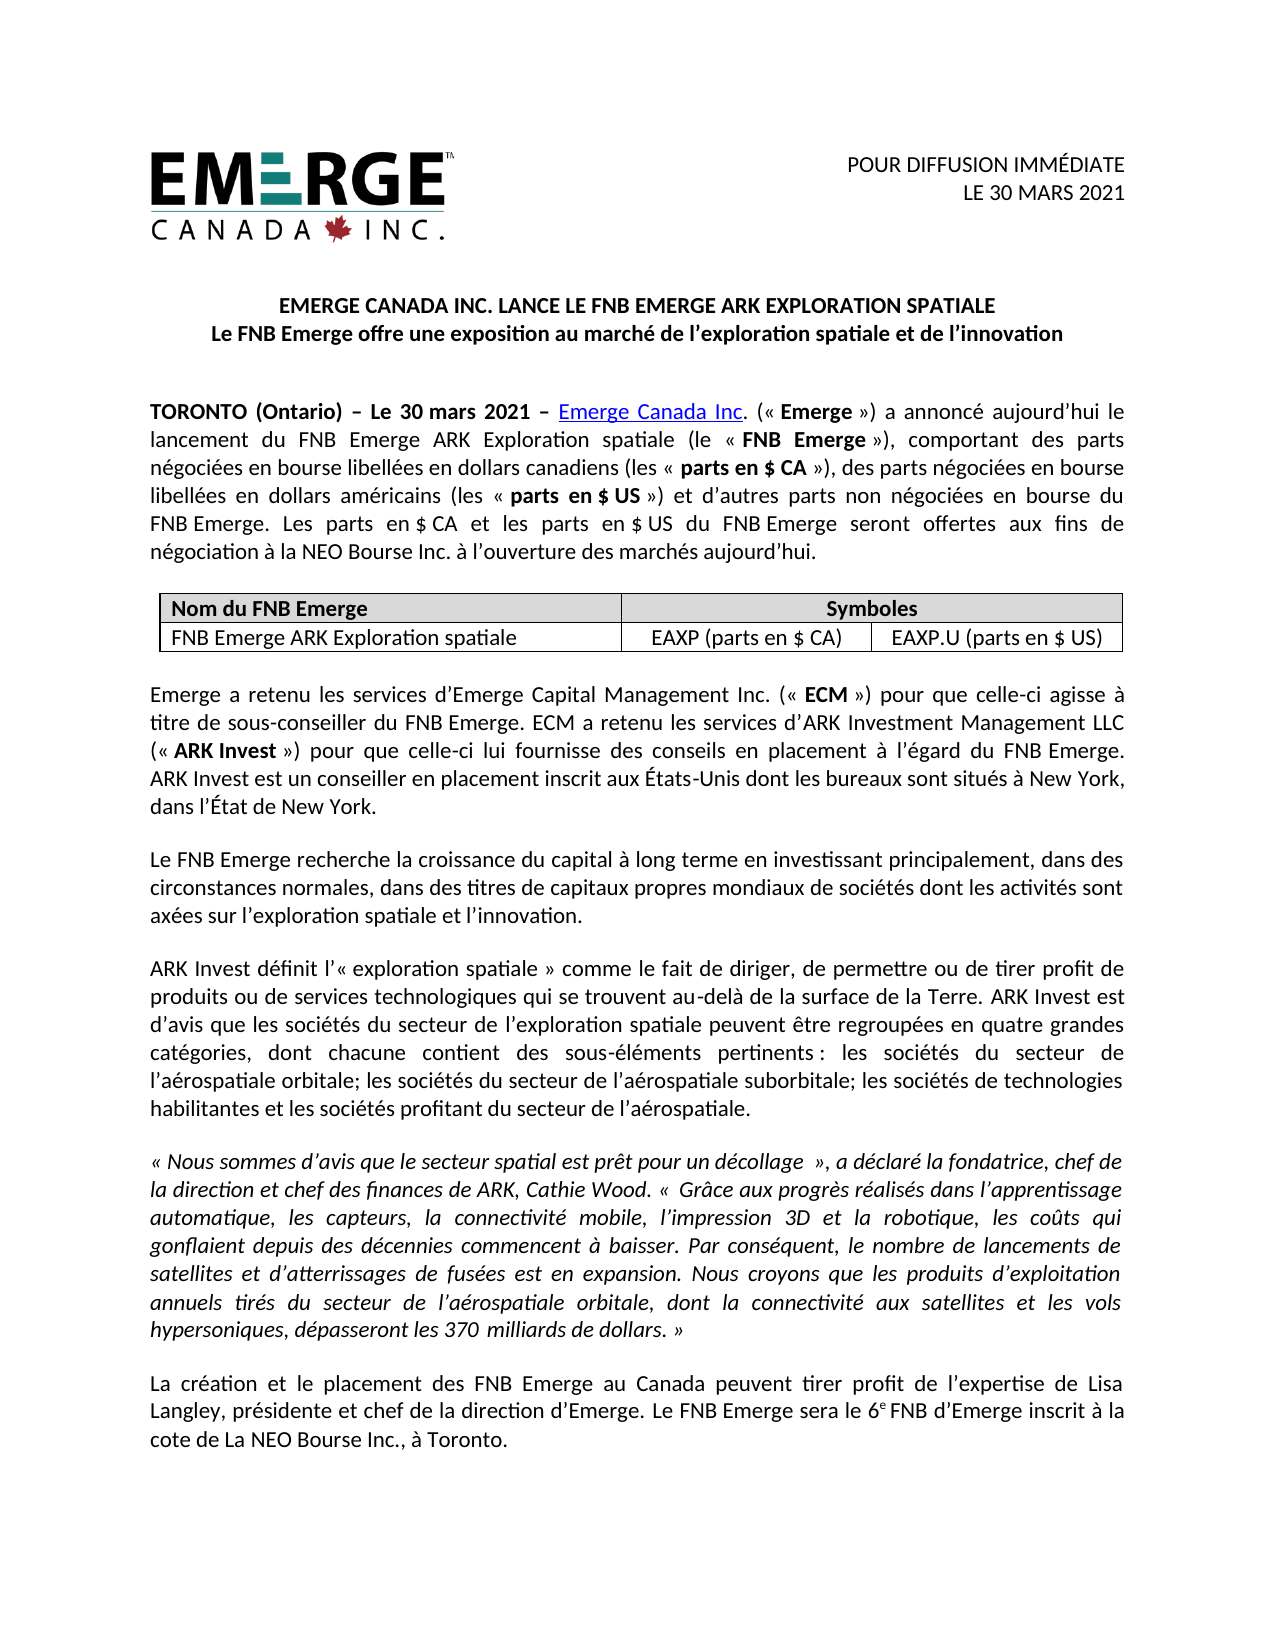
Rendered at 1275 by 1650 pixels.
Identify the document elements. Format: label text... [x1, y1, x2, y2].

table_header Nom du FNB Emerge [161, 594, 621, 622]
text EMERGE CANADA INC. LANCE LE FNB EMERGE ARK EXPLORATION SPATIALE [150, 291, 1125, 319]
table_cell FNB Emerge ARK Exploration spatiale [161, 623, 621, 651]
table_header Symboles [622, 594, 1122, 622]
picture [150, 150, 454, 242]
table_cell EAXP (parts en $ CA) [622, 623, 871, 651]
text Emerge a retenu les services d’Emerge Capital Management Inc. (« ECM ») pour que celle-ci agisse à titre de sous-conseiller du FNB Emerge. ECM a retenu les services d’ARK Investment Management LLC (« ARK Invest ») pour que celle-ci lui fournisse des conseils en placement à l’égard du FNB Emerge. ARK Invest est un conseiller en placement inscrit aux États-Unis dont les bureaux sont situés à New York, dans l’État de New York. [150, 680, 1125, 820]
table_cell EAXP.U (parts en $ US) [872, 623, 1122, 651]
text « Nous sommes d’avis que le secteur spatial est prêt pour un décollage », a déclaré la fondatrice, chef de la direction et chef des finances de ARK, Cathie Wood. « Grâce aux progrès réalisés dans l’apprentissage automatique, les capteurs, la connectivité mobile, l’impression 3D et la robotique, les coûts qui gonflaient depuis des décennies commencent à baisser. Par conséquent, le nombre de lancements de satellites et d’atterrissages de fusées est en expansion. Nous croyons que les produits d’exploitation annuels tirés du secteur de l’aérospatiale orbitale, dont la connectivité aux satellites et les vols hypersoniques, dépasseront les 370 milliards de dollars. » [150, 1147, 1125, 1344]
text POUR DIFFUSION IMMÉDIATE [454, 150, 1125, 178]
text Le FNB Emerge offre une exposition au marché de l’exploration spatiale et de l’innovation [150, 319, 1125, 347]
text TORONTO (Ontario) – Le 30 mars 2021 – Emerge Canada Inc. (« Emerge ») a annoncé aujourd’hui le lancement du FNB Emerge ARK Exploration spatiale (le « FNB Emerge »), comportant des parts négociées en bourse libellées en dollars canadiens (les « parts en $ CA »), des parts négociées en bourse libellées en dollars américains (les « parts en $ US ») et d’autres parts non négociées en bourse du FNB Emerge. Les parts en $ CA et les parts en $ US du FNB Emerge seront offertes aux fins de négociation à la NEO Bourse Inc. à l’ouverture des marchés aujourd’hui. [150, 397, 1125, 565]
text La création et le placement des FNB Emerge au Canada peuvent tirer profit de l’expertise de Lisa Langley, présidente et chef de la direction d’Emerge. Le FNB Emerge sera le 6e FNB d’Emerge inscrit à la cote de La NEO Bourse Inc., à Toronto. [150, 1369, 1125, 1453]
text ARK Invest définit l’« exploration spatiale » comme le fait de diriger, de permettre ou de tirer profit de produits ou de services technologiques qui se trouvent au-delà de la surface de la Terre. ARK Invest est d’avis que les sociétés du secteur de l’exploration spatiale peuvent être regroupées en quatre grandes catégories, dont chacune contient des sous-éléments pertinents : les sociétés du secteur de l’aérospatiale orbitale; les sociétés du secteur de l’aérospatiale suborbitale; les sociétés de technologies habilitantes et les sociétés profitant du secteur de l’aérospatiale. [150, 954, 1125, 1122]
text LE 30 MARS 2021 [427, 178, 1125, 206]
text Le FNB Emerge recherche la croissance du capital à long terme en investissant principalement, dans des circonstances normales, dans des titres de capitaux propres mondiaux de sociétés dont les activités sont axées sur l’exploration spatiale et l’innovation. [150, 845, 1125, 929]
